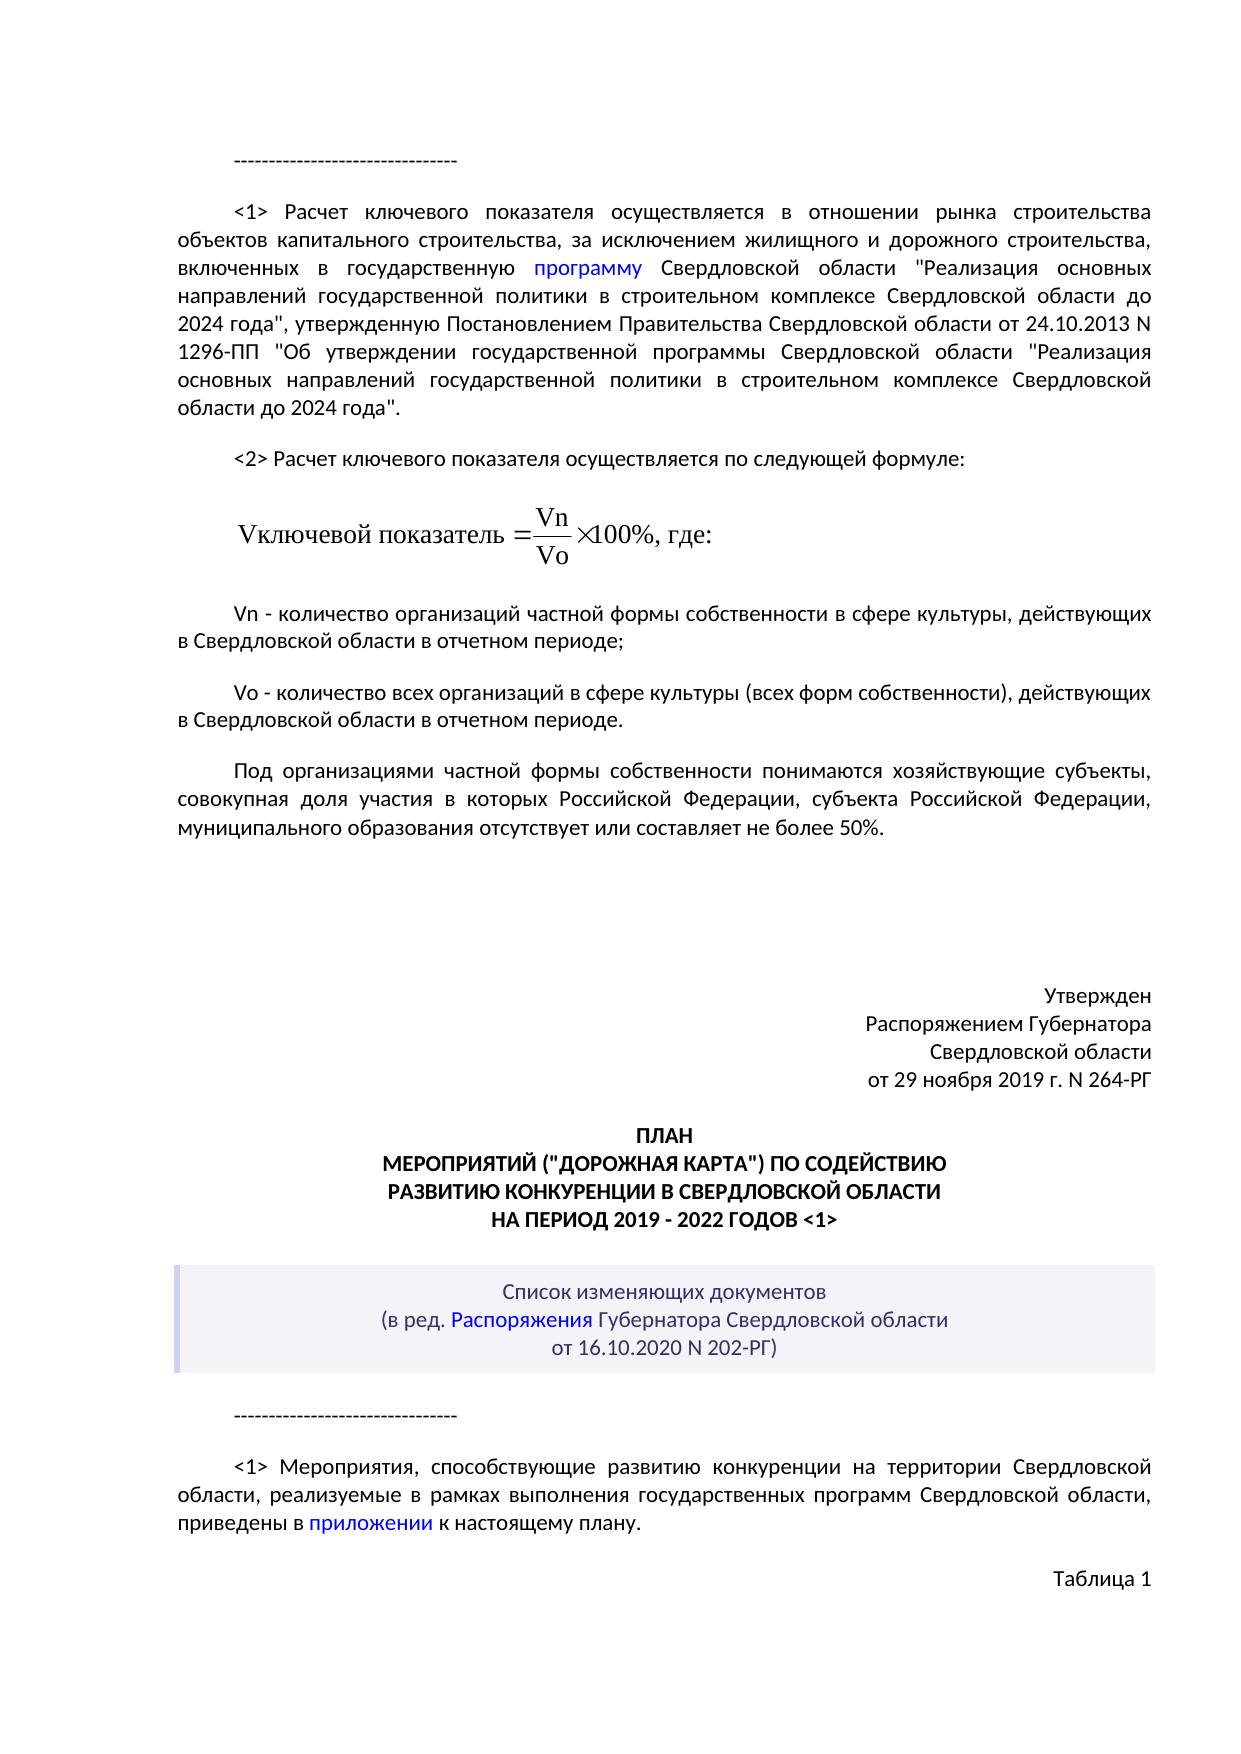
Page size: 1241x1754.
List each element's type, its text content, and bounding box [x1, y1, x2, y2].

table_header Список изменяющих документов (в ред. Распоряжения Губернатора Свердловской области от 16.10.2020 N 202-РГ) [180, 1265, 1149, 1373]
title ПЛАН [177, 1121, 1152, 1149]
text Утвержден [177, 981, 1152, 1009]
text Таблица 1 [177, 1564, 1152, 1592]
text от 29 ноября 2019 г. N 264-РГ [177, 1065, 1152, 1093]
text <1> Расчет ключевого показателя осуществляется в отношении рынка строительства объектов капитального строительства, за исключением жилищного и дорожного строительства, включенных в государственную программу Свердловской области "Реализация основных направлений государственной политики в строительном комплексе Свердловской области до 2024 года", утвержденную Постановлением Правительства Свердловской области от 24.10.2013 N 1296-ПП "Об утверждении государственной программы Свердловской области "Реализация основных направлений государственной политики в строительном комплексе Свердловской области до 2024 года". [177, 197, 1152, 421]
text Vn - количество организаций частной формы собственности в сфере культуры, действующих в Свердловской области в отчетном периоде; [177, 599, 1152, 655]
title НА ПЕРИОД 2019 - 2022 ГОДОВ <1> [177, 1205, 1152, 1233]
text <1> Мероприятия, способствующие развитию конкуренции на территории Свердловской области, реализуемые в рамках выполнения государственных программ Свердловской области, приведены в приложении к настоящему плану. [177, 1452, 1152, 1536]
text Под организациями частной формы собственности понимаются хозяйствующие субъекты, совокупная доля участия в которых Российской Федерации, субъекта Российской Федерации, муниципального образования отсутствует или составляет не более 50%. [177, 757, 1152, 841]
text -------------------------------- [177, 146, 1152, 174]
text <2> Расчет ключевого показателя осуществляется по следующей формуле: [177, 444, 1152, 472]
text Распоряжением Губернатора [177, 1009, 1152, 1037]
title РАЗВИТИЮ КОНКУРЕНЦИИ В СВЕРДЛОВСКОЙ ОБЛАСТИ [177, 1177, 1152, 1205]
text -------------------------------- [177, 1401, 1152, 1429]
text Свердловской области [177, 1037, 1152, 1065]
text Vo - количество всех организаций в сфере культуры (всех форм собственности), действующих в Свердловской области в отчетном периоде. [177, 678, 1152, 734]
title МЕРОПРИЯТИЙ ("ДОРОЖНАЯ КАРТА") ПО СОДЕЙСТВИЮ [177, 1149, 1152, 1177]
